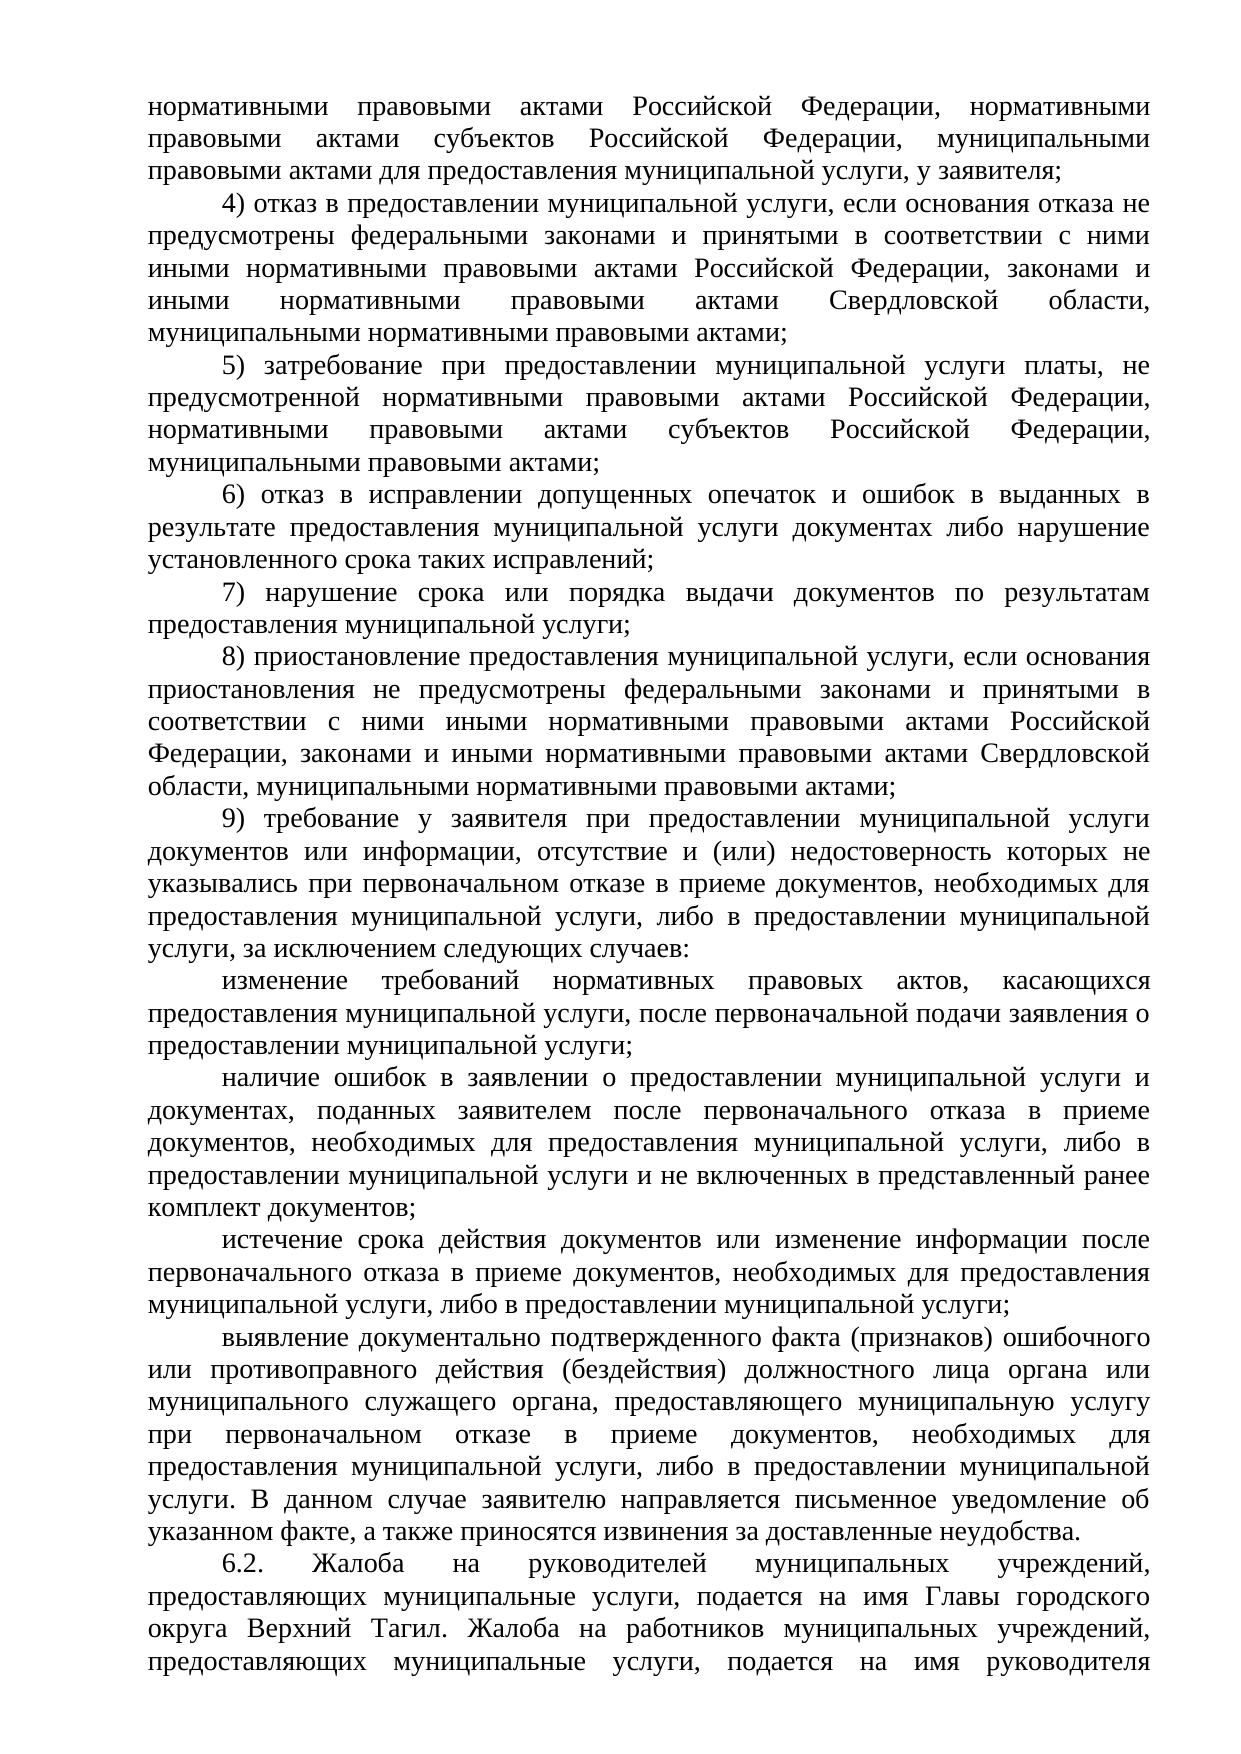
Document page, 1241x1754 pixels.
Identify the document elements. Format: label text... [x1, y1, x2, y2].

text 7) нарушение срока или порядка выдачи документов по результатам предоставления муниципальной услуги; [148, 574, 1152, 639]
text 4) отказ в предоставлении муниципальной услуги, если основания отказа не предусмотрены федеральными законами и принятыми в соответствии с ними иными нормативными правовыми актами Российской Федерации, законами и иными нормативными правовыми актами Свердловской области, муниципальными нормативными правовыми актами; [148, 186, 1152, 348]
text истечение срока действия документов или изменение информации после первоначального отказа в приеме документов, необходимых для предоставления муниципальной услуги, либо в предоставлении муниципальной услуги; [148, 1222, 1152, 1320]
text выявление документально подтвержденного факта (признаков) ошибочного или противоправного действия (бездействия) должностного лица органа или муниципального служащего органа, предоставляющего муниципальную услугу при первоначальном отказе в приеме документов, необходимых для предоставления муниципальной услуги, либо в предоставлении муниципальной услуги. В данном случае заявителю направляется письменное уведомление об указанном факте, а также приносятся извинения за доставленные неудобства. [148, 1320, 1152, 1546]
text изменение требований нормативных правовых актов, касающихся предоставления муниципальной услуги, после первоначальной подачи заявления о предоставлении муниципальной услуги; [148, 963, 1152, 1061]
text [148, 89, 1152, 186]
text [148, 1546, 1152, 1676]
text 6) отказ в исправлении допущенных опечаток и ошибок в выданных в результате предоставления муниципальной услуги документах либо нарушение установленного срока таких исправлений; [148, 477, 1152, 574]
text наличие ошибок в заявлении о предоставлении муниципальной услуги и документах, поданных заявителем после первоначального отказа в приеме документов, необходимых для предоставления муниципальной услуги, либо в предоставлении муниципальной услуги и не включенных в представленный ранее комплект документов; [148, 1061, 1152, 1222]
text 9) требование у заявителя при предоставлении муниципальной услуги документов или информации, отсутствие и (или) недостоверность которых не указывались при первоначальном отказе в приеме документов, необходимых для предоставления муниципальной услуги, либо в предоставлении муниципальной услуги, за исключением следующих случаев: [148, 801, 1152, 963]
text 5) затребование при предоставлении муниципальной услуги платы, не предусмотренной нормативными правовыми актами Российской Федерации, нормативными правовыми актами субъектов Российской Федерации, муниципальными правовыми актами; [148, 348, 1152, 477]
text 8) приостановление предоставления муниципальной услуги, если основания приостановления не предусмотрены федеральными законами и принятыми в соответствии с ними иными нормативными правовыми актами Российской Федерации, законами и иными нормативными правовыми актами Свердловской области, муниципальными нормативными правовыми актами; [148, 639, 1152, 801]
